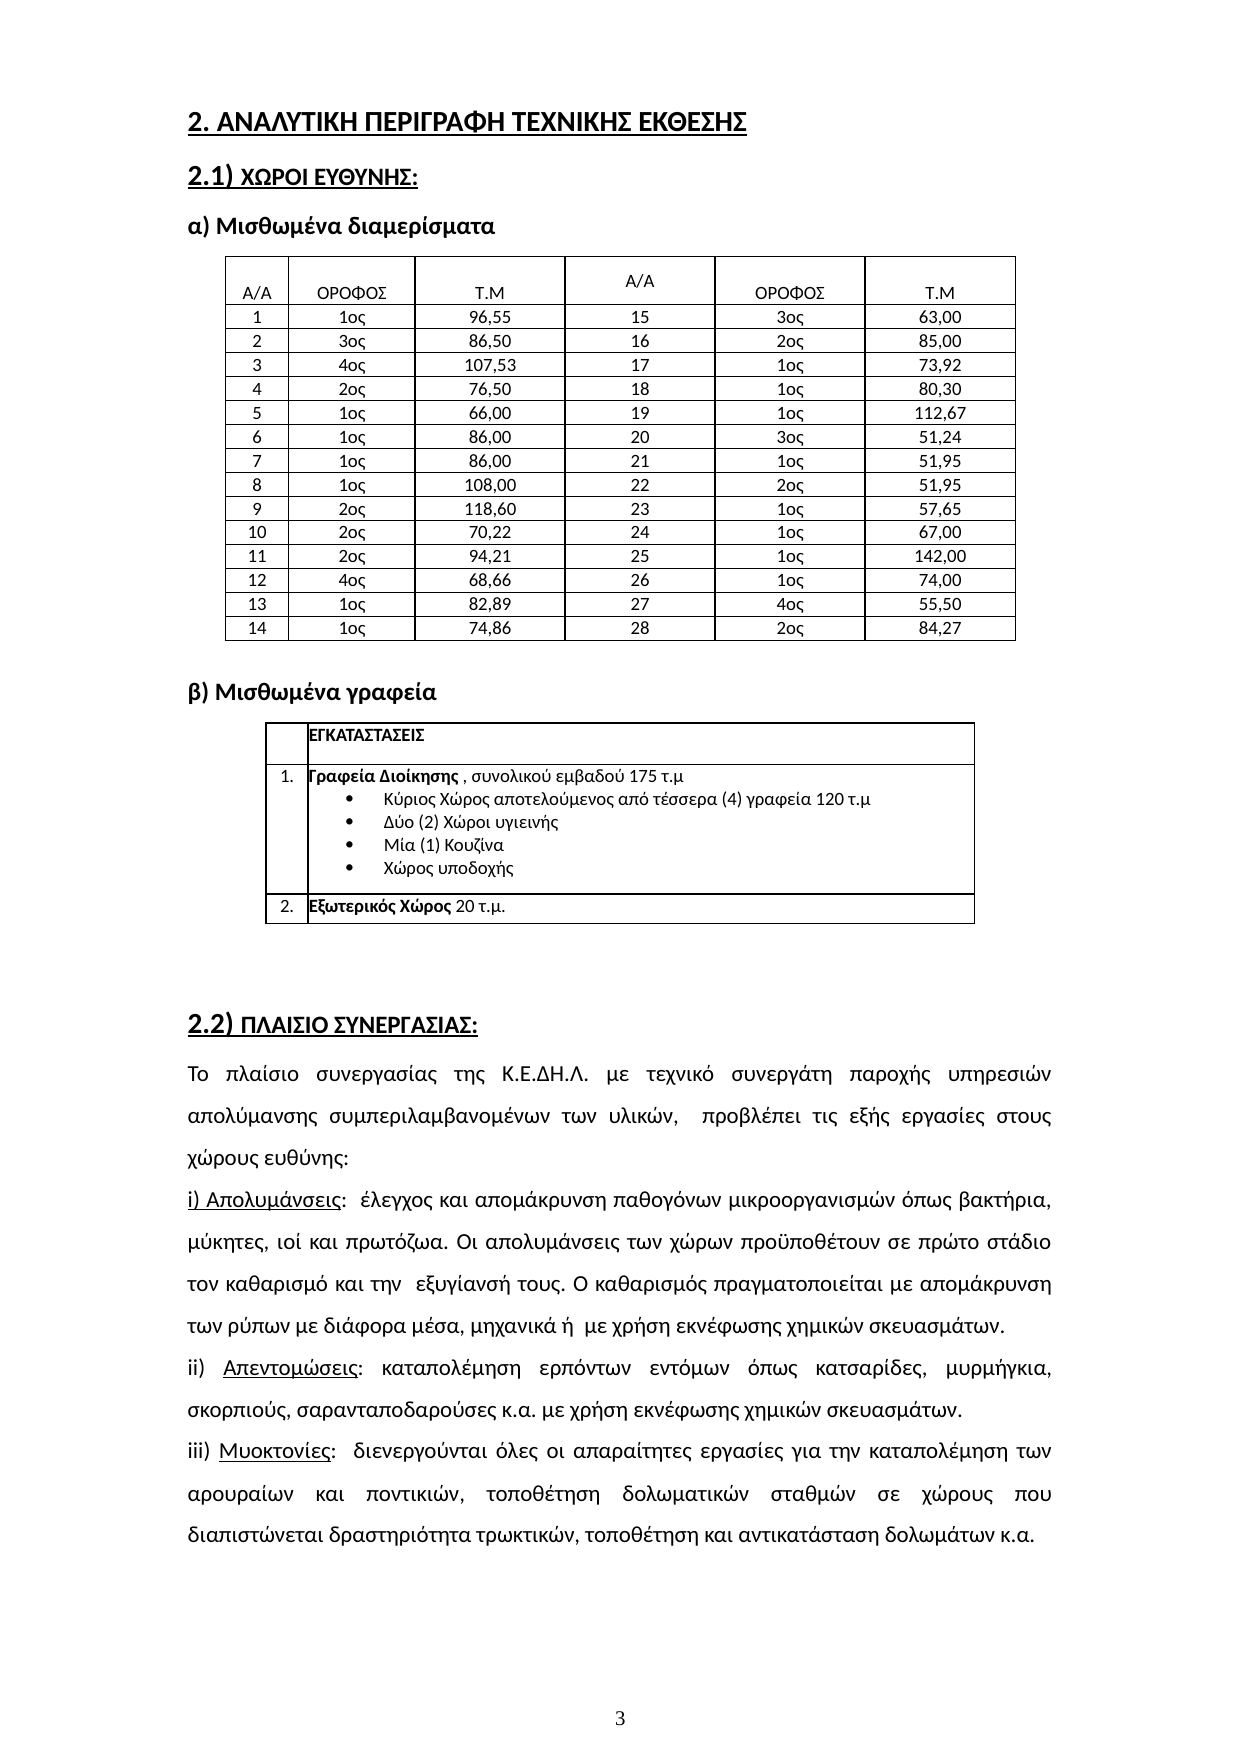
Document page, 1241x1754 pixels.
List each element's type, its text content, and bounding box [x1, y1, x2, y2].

text Το πλαίσιο συνεργασίας της Κ.Ε.ΔΗ.Λ. με τεχνικό συνεργάτη παροχής υπηρεσιών απολύμανσης συμπεριλαμβανομένων των υλικών, προβλέπει τις εξής εργασίες στους χώρους ευθύνης: [187, 1059, 1053, 1171]
text α) Μισθωμένα διαμερίσματα [187, 210, 1053, 241]
table_cell 27 [566, 593, 714, 616]
table_cell 96,55 [416, 305, 564, 328]
table_cell 1ος [289, 401, 414, 424]
table_cell 15 [566, 305, 714, 328]
table_cell 2. [267, 895, 307, 922]
table_cell 7 [226, 449, 288, 472]
table_cell 14 [226, 617, 288, 639]
table_cell 2ος [716, 329, 864, 352]
table_cell 1ος [716, 353, 864, 376]
text i) Aπολυμάνσεις: έλεγχος και απομάκρυνση παθογόνων μικροοργανισμών όπως βακτήρια, μύκητες, ιοί και πρωτόζωα. Οι απολυμάνσεις των χώρων προϋποθέτουν σε πρώτο στάδιο τον καθαρισμό και την εξυγίανσή τους. Ο καθαρισμός πραγματοποιείται με απομάκρυνση των ρύπων με διάφορα μέσα, μηχανικά ή με χρήση εκνέφωσης χημικών σκευασμάτων. [187, 1185, 1053, 1339]
table_cell 25 [566, 545, 714, 568]
table_cell 1ος [289, 593, 414, 616]
table_cell 2ος [289, 521, 414, 544]
table_cell 94,21 [416, 545, 564, 568]
table_cell 10 [226, 521, 288, 544]
table_cell 11 [226, 545, 288, 568]
table_cell 108,00 [416, 473, 564, 496]
text iii) Μυοκτονίες: διενεργούνται όλες οι απαραίτητες εργασίες για την καταπολέμηση των αρουραίων και ποντικιών, τοποθέτηση δολωματικών σταθμών σε χώρους που διαπιστώνεται δραστηριότητα τρωκτικών, τοποθέτηση και αντικατάσταση δολωμάτων κ.α. [187, 1437, 1053, 1549]
table_cell 2ος [289, 497, 414, 520]
table_cell 1ος [716, 497, 864, 520]
table_cell 86,00 [416, 449, 564, 472]
table_cell 1ος [716, 545, 864, 568]
text β) Μισθωμένα γραφεία [187, 677, 1053, 707]
table_cell 12 [226, 569, 288, 592]
table_cell 1ος [289, 449, 414, 472]
table_cell 2ος [289, 377, 414, 400]
table_cell 26 [566, 569, 714, 592]
table_cell 51,95 [866, 473, 1015, 496]
table_cell 1ος [716, 569, 864, 592]
table_cell 1ος [716, 401, 864, 424]
table_cell 23 [566, 497, 714, 520]
table_header ΟΡΟΦΟΣ [289, 257, 414, 304]
text 2.1) ΧΩΡΟΙ ΕΥΘΥΝΗΣ: [187, 157, 1053, 192]
table_cell 16 [566, 329, 714, 352]
table_cell 20 [566, 425, 714, 448]
table_cell 1ος [289, 617, 414, 639]
table_cell 6 [226, 425, 288, 448]
table_cell 1. [267, 765, 307, 893]
table_cell 3ος [289, 329, 414, 352]
table_cell 22 [566, 473, 714, 496]
table_cell 86,00 [416, 425, 564, 448]
table_cell 63,00 [866, 305, 1015, 328]
table_cell 51,95 [866, 449, 1015, 472]
table_header A/A [566, 257, 714, 304]
table_cell 24 [566, 521, 714, 544]
table_cell Γραφεία Διοίκησης , συνολικού εμβαδού 175 τ.μ Κύριος Χώρος αποτελούμενος από τέσσερα (4) γραφεία 120 τ.μ Δύο (2) Χώροι υγιεινής Μία (1) Κουζίνα Χώρος υποδοχής [309, 765, 974, 893]
table_header A/A [226, 257, 288, 304]
table_cell 2ος [716, 473, 864, 496]
table_cell 8 [226, 473, 288, 496]
table_cell 9 [226, 497, 288, 520]
table_cell 17 [566, 353, 714, 376]
text ii) Απεντομώσεις: καταπολέμηση ερπόντων εντόμων όπως κατσαρίδες, μυρμήγκια, σκορπιούς, σαρανταποδαρούσες κ.α. με χρήση εκνέφωσης χημικών σκευασμάτων. [187, 1353, 1053, 1423]
text 2.2) ΠΛΑΙΣΙΟ ΣΥΝΕΡΓΑΣΙΑΣ: [187, 1005, 1053, 1041]
table_cell 3ος [716, 305, 864, 328]
table_cell 142,00 [866, 545, 1015, 568]
table_cell 74,00 [866, 569, 1015, 592]
table_cell 1ος [716, 449, 864, 472]
table_cell 4 [226, 377, 288, 400]
table_cell 112,67 [866, 401, 1015, 424]
table_cell 1 [226, 305, 288, 328]
table_cell 4ος [289, 569, 414, 592]
table_cell 57,65 [866, 497, 1015, 520]
table_cell 1ος [289, 473, 414, 496]
table_cell 68,66 [416, 569, 564, 592]
table_header Τ.Μ [416, 257, 564, 304]
table_cell 82,89 [416, 593, 564, 616]
table_cell 2 [226, 329, 288, 352]
table_cell 3 [226, 353, 288, 376]
table_cell 86,50 [416, 329, 564, 352]
table_cell 84,27 [866, 617, 1015, 639]
table_header ΕΓΚΑΤΑΣΤΑΣΕΙΣ [309, 724, 974, 763]
table_cell 76,50 [416, 377, 564, 400]
table_cell 18 [566, 377, 714, 400]
table_cell 4ος [716, 593, 864, 616]
table_cell 80,30 [866, 377, 1015, 400]
table_cell 73,92 [866, 353, 1015, 376]
table_cell 107,53 [416, 353, 564, 376]
table_cell 66,00 [416, 401, 564, 424]
table_header ΟΡΟΦΟΣ [716, 257, 864, 304]
table_cell 51,24 [866, 425, 1015, 448]
table_cell Εξωτερικός Χώρος 20 τ.μ. [309, 895, 974, 922]
table_cell 70,22 [416, 521, 564, 544]
table_cell 13 [226, 593, 288, 616]
table_cell 67,00 [866, 521, 1015, 544]
table_cell 19 [566, 401, 714, 424]
table_cell 21 [566, 449, 714, 472]
table_header Τ.Μ [866, 257, 1015, 304]
table_cell 4ος [289, 353, 414, 376]
table_cell 118,60 [416, 497, 564, 520]
table_cell 1ος [289, 305, 414, 328]
table_cell 2ος [289, 545, 414, 568]
table_cell 1ος [289, 425, 414, 448]
table_cell 74,86 [416, 617, 564, 639]
table_cell 1ος [716, 377, 864, 400]
table_cell 55,50 [866, 593, 1015, 616]
table_cell 28 [566, 617, 714, 639]
text 2. ΑΝΑΛΥΤΙΚΗ ΠΕΡΙΓΡΑΦΗ ΤΕΧΝΙΚΗΣ ΕΚΘΕΣΗΣ [187, 103, 1053, 139]
table_cell 85,00 [866, 329, 1015, 352]
table_cell 2ος [716, 617, 864, 639]
table_header [267, 724, 307, 763]
table_cell 3ος [716, 425, 864, 448]
table_cell 5 [226, 401, 288, 424]
table_cell 1ος [716, 521, 864, 544]
